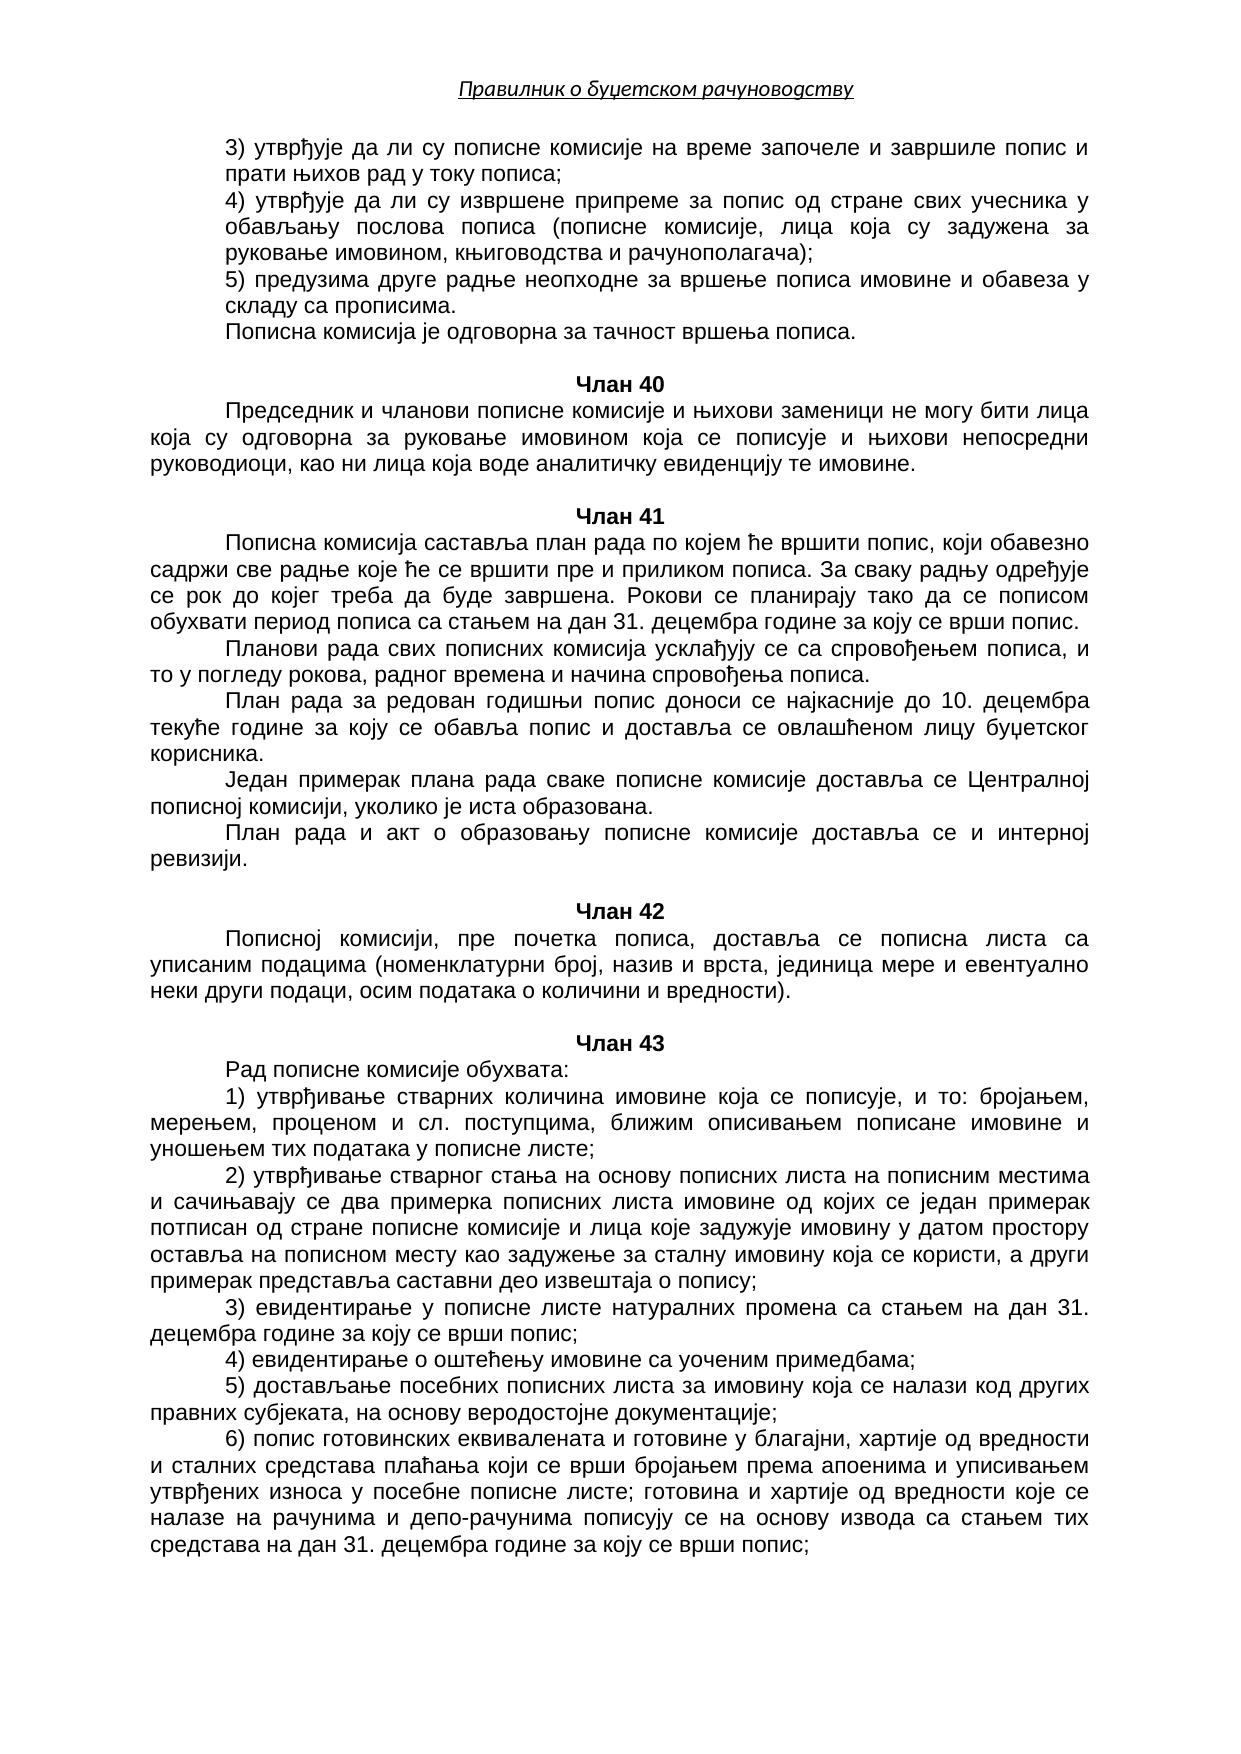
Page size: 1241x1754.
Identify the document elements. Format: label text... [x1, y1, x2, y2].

text Члан 42 [150, 898, 1090, 924]
text Члан 43 [150, 1030, 1090, 1056]
text Планови рада свих пописних комисија усклађују се са спровођењем пописа, и то у погледу рокова, радног времена и начина спровођења пописа. [150, 634, 1090, 687]
text Пописна комисија саставља план рада по којем ће вршити попис, који обавезно садржи све радње које ће се вршити пре и приликом пописа. За сваку радњу одређује се рок до којег треба да буде завршена. Рокови се планирају тако да се пописом обухвати период пописа са стањем на дан 31. децембра године за коју се врши попис. [150, 529, 1090, 634]
text Члан 41 [150, 503, 1090, 529]
text Председник и чланови пописне комисије и њихови заменици не могу бити лица која су одговорна за руковање имовином која се пописује и њихови непосредни руководиоци, као ни лица која воде аналитичку евиденцију те имовине. [150, 397, 1090, 476]
text Члан 40 [150, 371, 1090, 397]
text 4) евидентирање о оштећењу имовине са уоченим примедбама; [150, 1346, 1090, 1372]
text Пописној комисији, пре почетка пописа, доставља се пописна листа са уписаним подацима (номенклатурни број, назив и врста, јединица мере и евентуално неки други подаци, осим података о количини и вредности). [150, 924, 1090, 1003]
text 5) предузима друге радње неопходне за вршење пописа имовине и обавеза у складу са прописима. [225, 266, 1090, 318]
text План рада и акт о образовању пописне комисије доставља се и интерној ревизији. [150, 819, 1090, 872]
text Пописна комисија је одговорна за тачност вршења пописа. [225, 318, 1090, 345]
text Рад пописне комисије обухвата: [150, 1056, 1090, 1083]
text 6) попис готовинских еквивалената и готовине у благајни, хартије од вредности и сталних средстава плаћања који се врши бројањем према апоенима и уписивањем утврђених износа у посебне пописне листе; готовина и хартије од вредности које се налазе на рачунима и депо-рачунима пописују се на основу извода са стањем тих средстава на дан 31. децембра године за коју се врши попис; [150, 1425, 1090, 1557]
text 1) утврђивање стварних количина имовине која се пописује, и то: бројањем, мерењем, проценом и сл. поступцима, ближим описивањем пописане имовине и уношењем тих података у пописне листе; [150, 1083, 1090, 1162]
text 2) утврђивање стварног стања на основу пописних листа на пописним местима и сачињавају се два примерка пописних листа имовине од којих се један примерак потписан од стране пописне комисије и лица које задужује имовину у датом простору оставља на пописном месту као задужење за сталну имовину која се користи, а други примерак представља саставни део извештаја о попису; [150, 1162, 1090, 1293]
text План рада за редован годишњи попис доноси се најкасније до 10. децембра текуће године за коју се обавља попис и доставља се овлашћеном лицу буџетског корисника. [150, 687, 1090, 766]
text 5) достављање посебних пописних листа за имовину која се налази код других правних субјеката, на основу веродостојне документације; [150, 1372, 1090, 1425]
text 3) евидентирање у пописне листе натуралних промена са стањем на дан 31. децембра године за коју се врши попис; [150, 1293, 1090, 1346]
text 4) утврђује да ли су извршене припреме за попис од стране свих учесника у обављању послова пописа (пописне комисије, лица која су задужена за руковање имовином, књиговодства и рачунополагача); [225, 187, 1090, 266]
text Један примерак плана рада сваке пописне комисије доставља се Централној пописној комисији, уколико је иста образована. [150, 766, 1090, 819]
text 3) утврђује да ли су пописне комисије на време започеле и завршиле попис и прати њихов рад у току пописа; [225, 134, 1090, 187]
